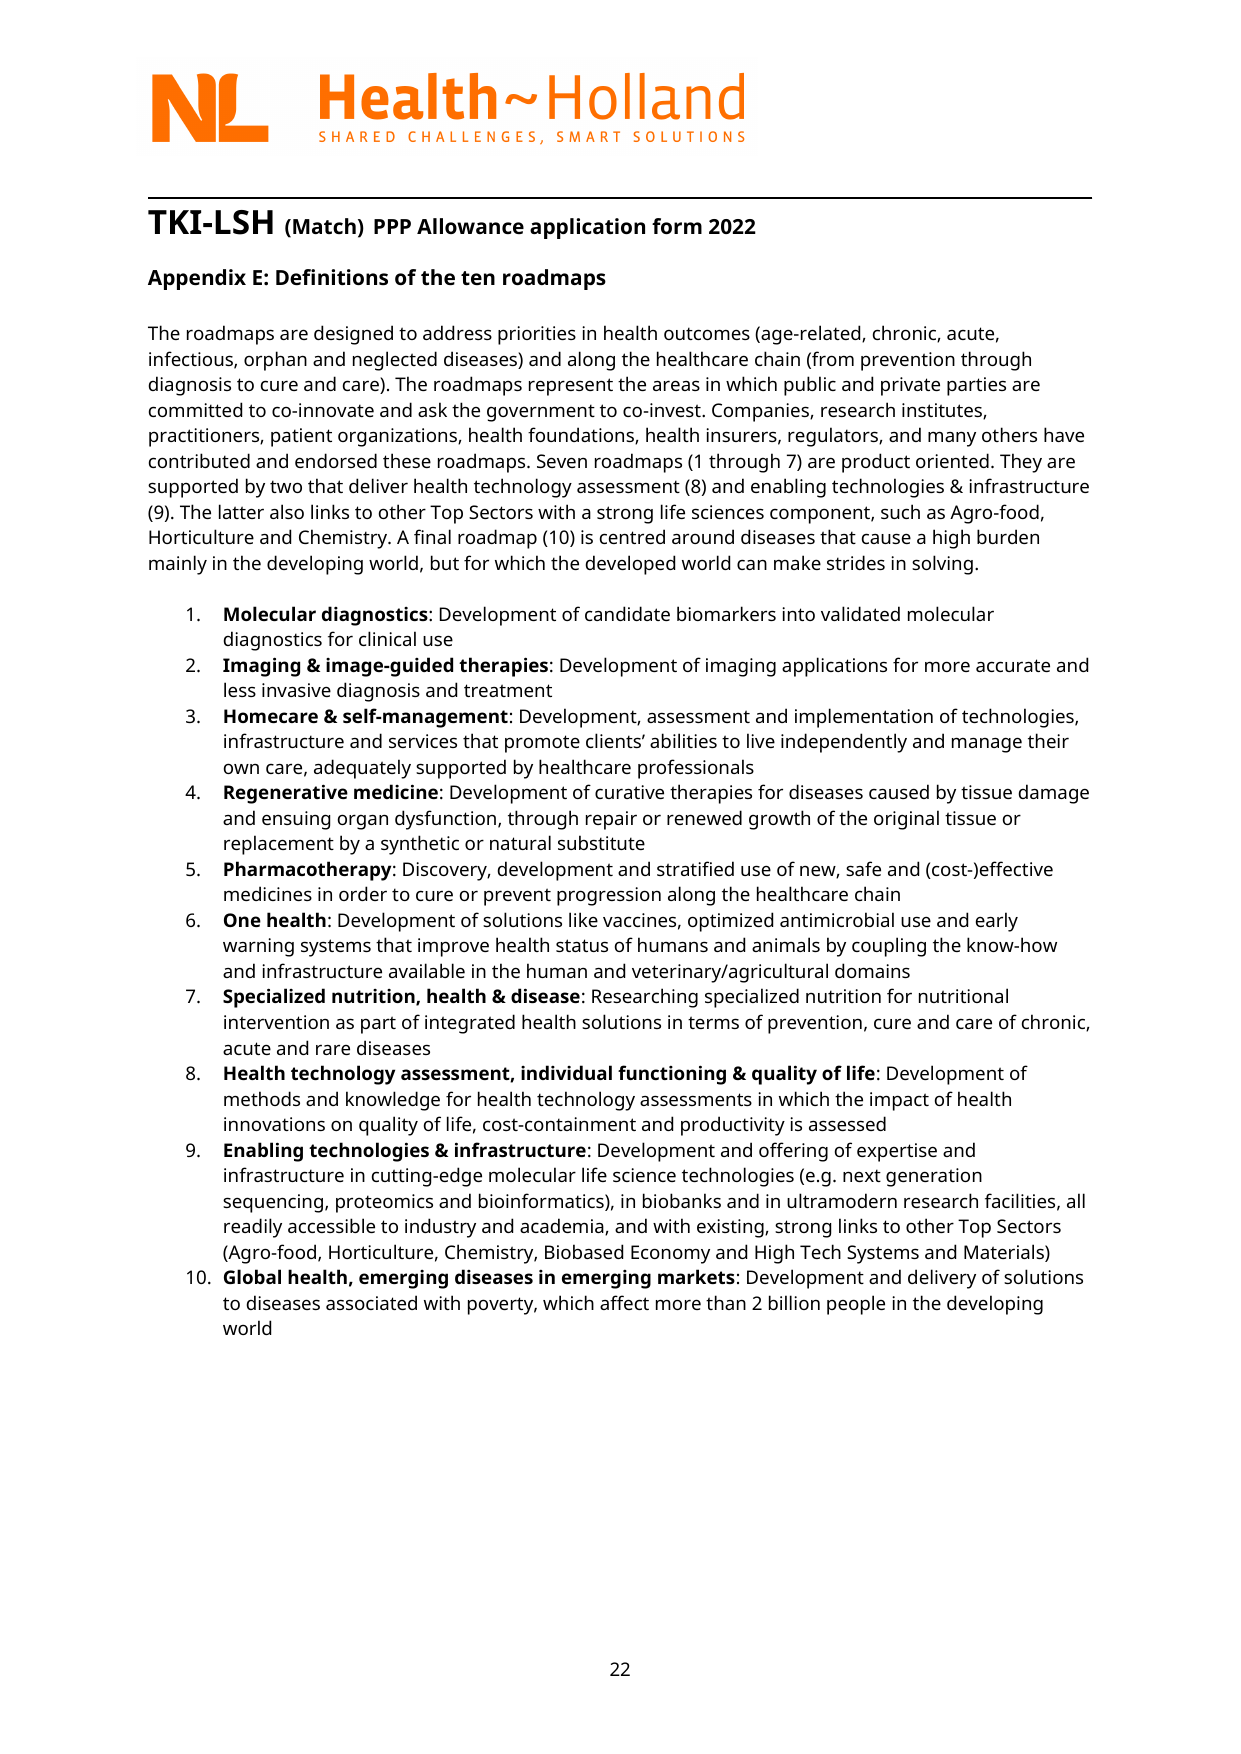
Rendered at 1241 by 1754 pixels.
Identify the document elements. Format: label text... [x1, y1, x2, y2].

list The roadmaps are designed to address priorities in health outcomes (age-related, chronic, acute, infectious, orphan and neglected diseases) and along the healthcare chain (from prevention through diagnosis to cure and care). The roadmaps represent the areas in which public and private parties are committed to co-innovate and ask the government to co-invest. Companies, research institutes, practitioners, patient organizations, health foundations, health insurers, regulators, and many others have contributed and endorsed these roadmaps. Seven roadmaps (1 through 7) are product oriented. They are supported by two that deliver health technology assessment (8) and enabling technologies & infrastructure (9). The latter also links to other Top Sectors with a strong life sciences component, such as Agro-food, Horticulture and Chemistry. A final roadmap (10) is centred around diseases that cause a high burden mainly in the developing world, but for which the developed world can make strides in solving. [148, 320, 1092, 576]
list Imaging & image-guided therapies: Development of imaging applications for more accurate and less invasive diagnosis and treatment [185, 652, 1092, 703]
list One health: Development of solutions like vaccines, optimized antimicrobial use and early warning systems that improve health status of humans and animals by coupling the know-how and infrastructure available in the human and veterinary/agricultural domains [185, 907, 1092, 984]
list Homecare & self-management: Development, assessment and implementation of technologies, infrastructure and services that promote clients’ abilities to live independently and manage their own care, adequately supported by healthcare professionals [185, 703, 1092, 780]
list Pharmacotherapy: Discovery, development and stratified use of new, safe and (cost-)effective medicines in order to cure or prevent progression along the healthcare chain [185, 856, 1092, 907]
picture [135, 57, 757, 156]
list Molecular diagnostics: Development of candidate biomarkers into validated molecular diagnostics for clinical use [185, 601, 1092, 652]
list Specialized nutrition, health & disease: Researching specialized nutrition for nutritional intervention as part of integrated health solutions in terms of prevention, cure and care of chronic, acute and rare diseases [185, 984, 1092, 1060]
list Regenerative medicine: Development of curative therapies for diseases caused by tissue damage and ensuing organ dysfunction, through repair or renewed growth of the original tissue or replacement by a synthetic or natural substitute [185, 780, 1092, 856]
list Global health, emerging diseases in emerging markets: Development and delivery of solutions to diseases associated with poverty, which affect more than 2 billion people in the developing world [185, 1264, 1092, 1341]
text Appendix E: Definitions of the ten roadmaps [148, 263, 1092, 292]
list Health technology assessment, individual functioning & quality of life: Development of methods and knowledge for health technology assessments in which the impact of health innovations on quality of life, cost-containment and productivity is assessed [185, 1060, 1092, 1137]
list Enabling technologies & infrastructure: Development and offering of expertise and infrastructure in cutting-edge molecular life science technologies (e.g. next generation sequencing, proteomics and bioinformatics), in biobanks and in ultramodern research facilities, all readily accessible to industry and academia, and with existing, strong links to other Top Sectors (Agro-food, Horticulture, Chemistry, Biobased Economy and High Tech Systems and Materials) [185, 1137, 1092, 1264]
